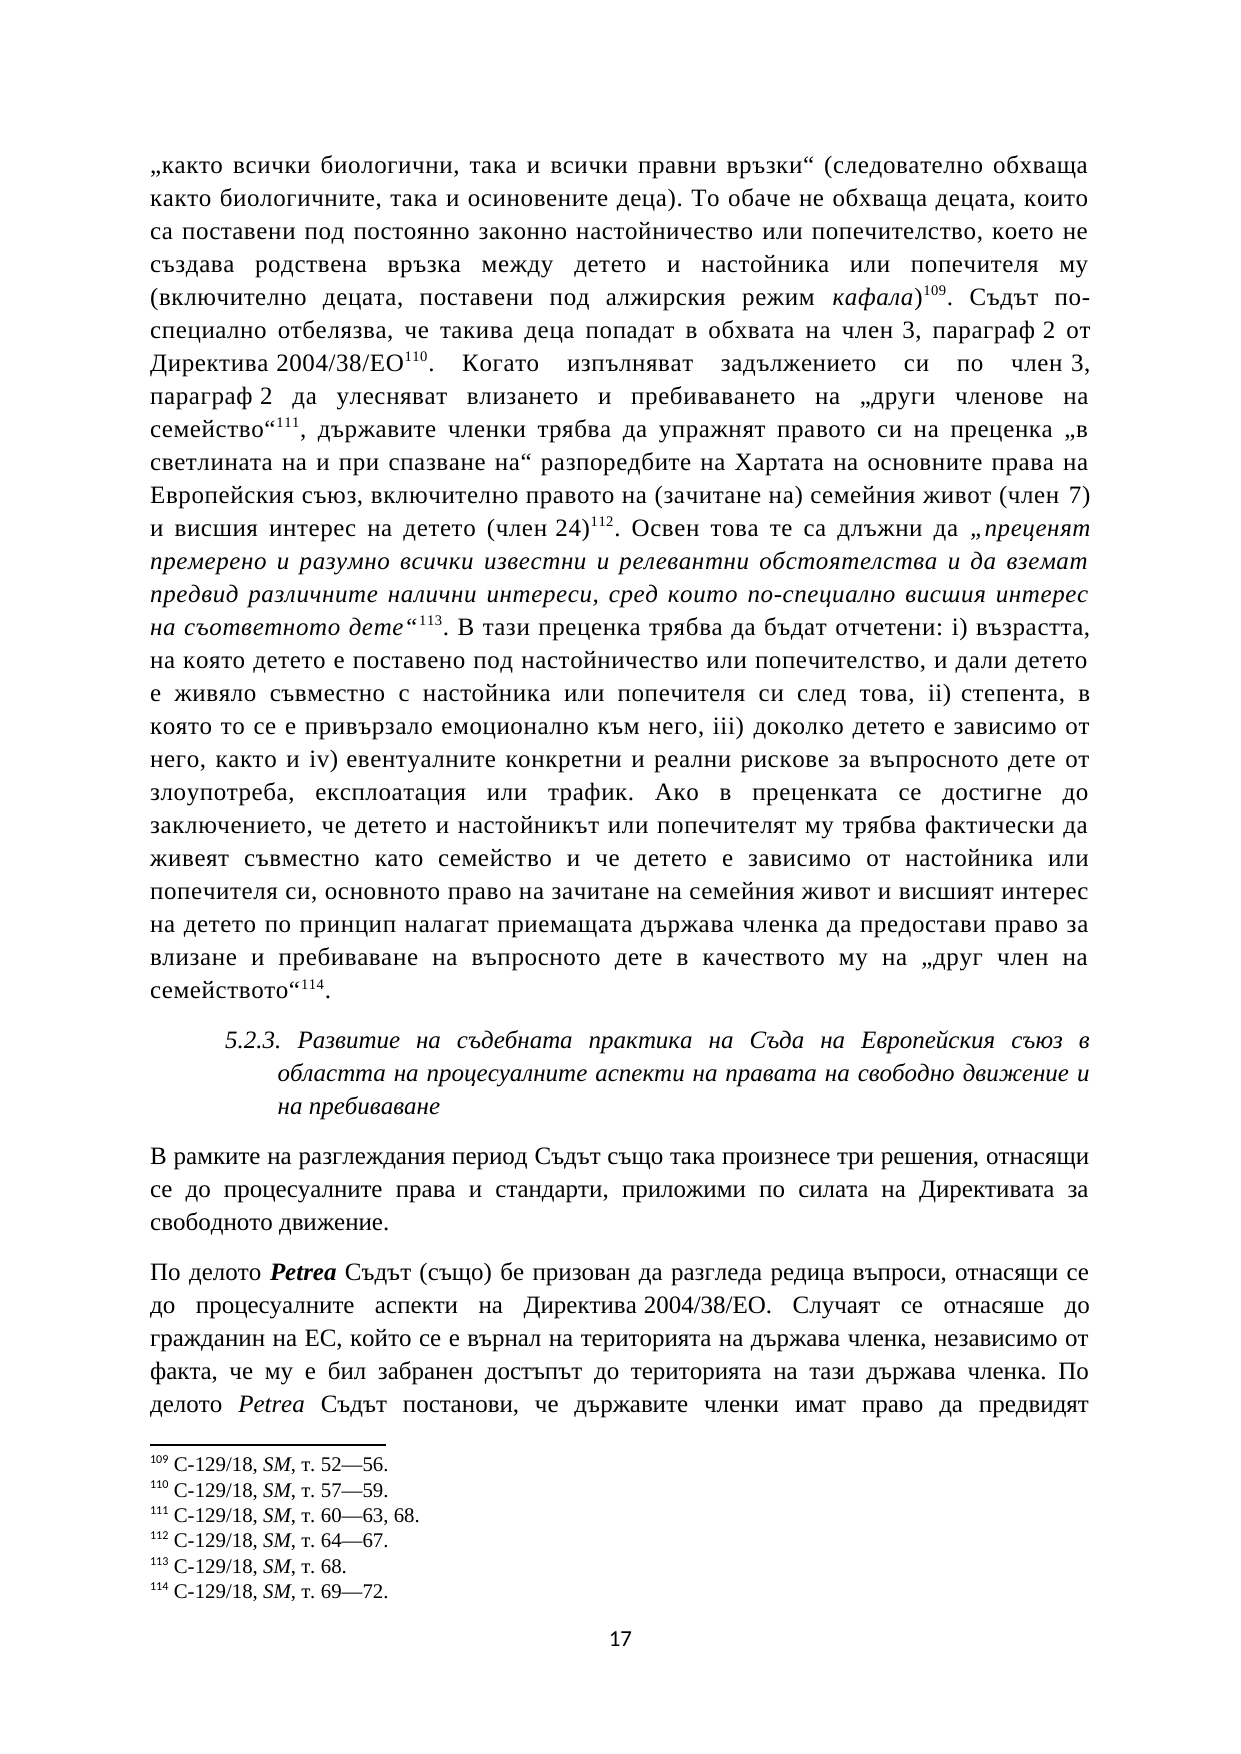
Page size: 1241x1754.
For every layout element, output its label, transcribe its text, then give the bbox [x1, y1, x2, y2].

text В рамките на разглеждания период Съдът също така произнесе три решения, отнасящи се до процесуалните права и стандарти, приложими по силата на Директивата за свободното движение. [150, 1141, 1090, 1236]
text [150, 1257, 1090, 1417]
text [150, 150, 1090, 1004]
list Развитие на съдебната практика на Съда на Европейския съюз в областта на процесуалните аспекти на правата на свободно движение и на пребиваване [225, 1025, 1090, 1120]
